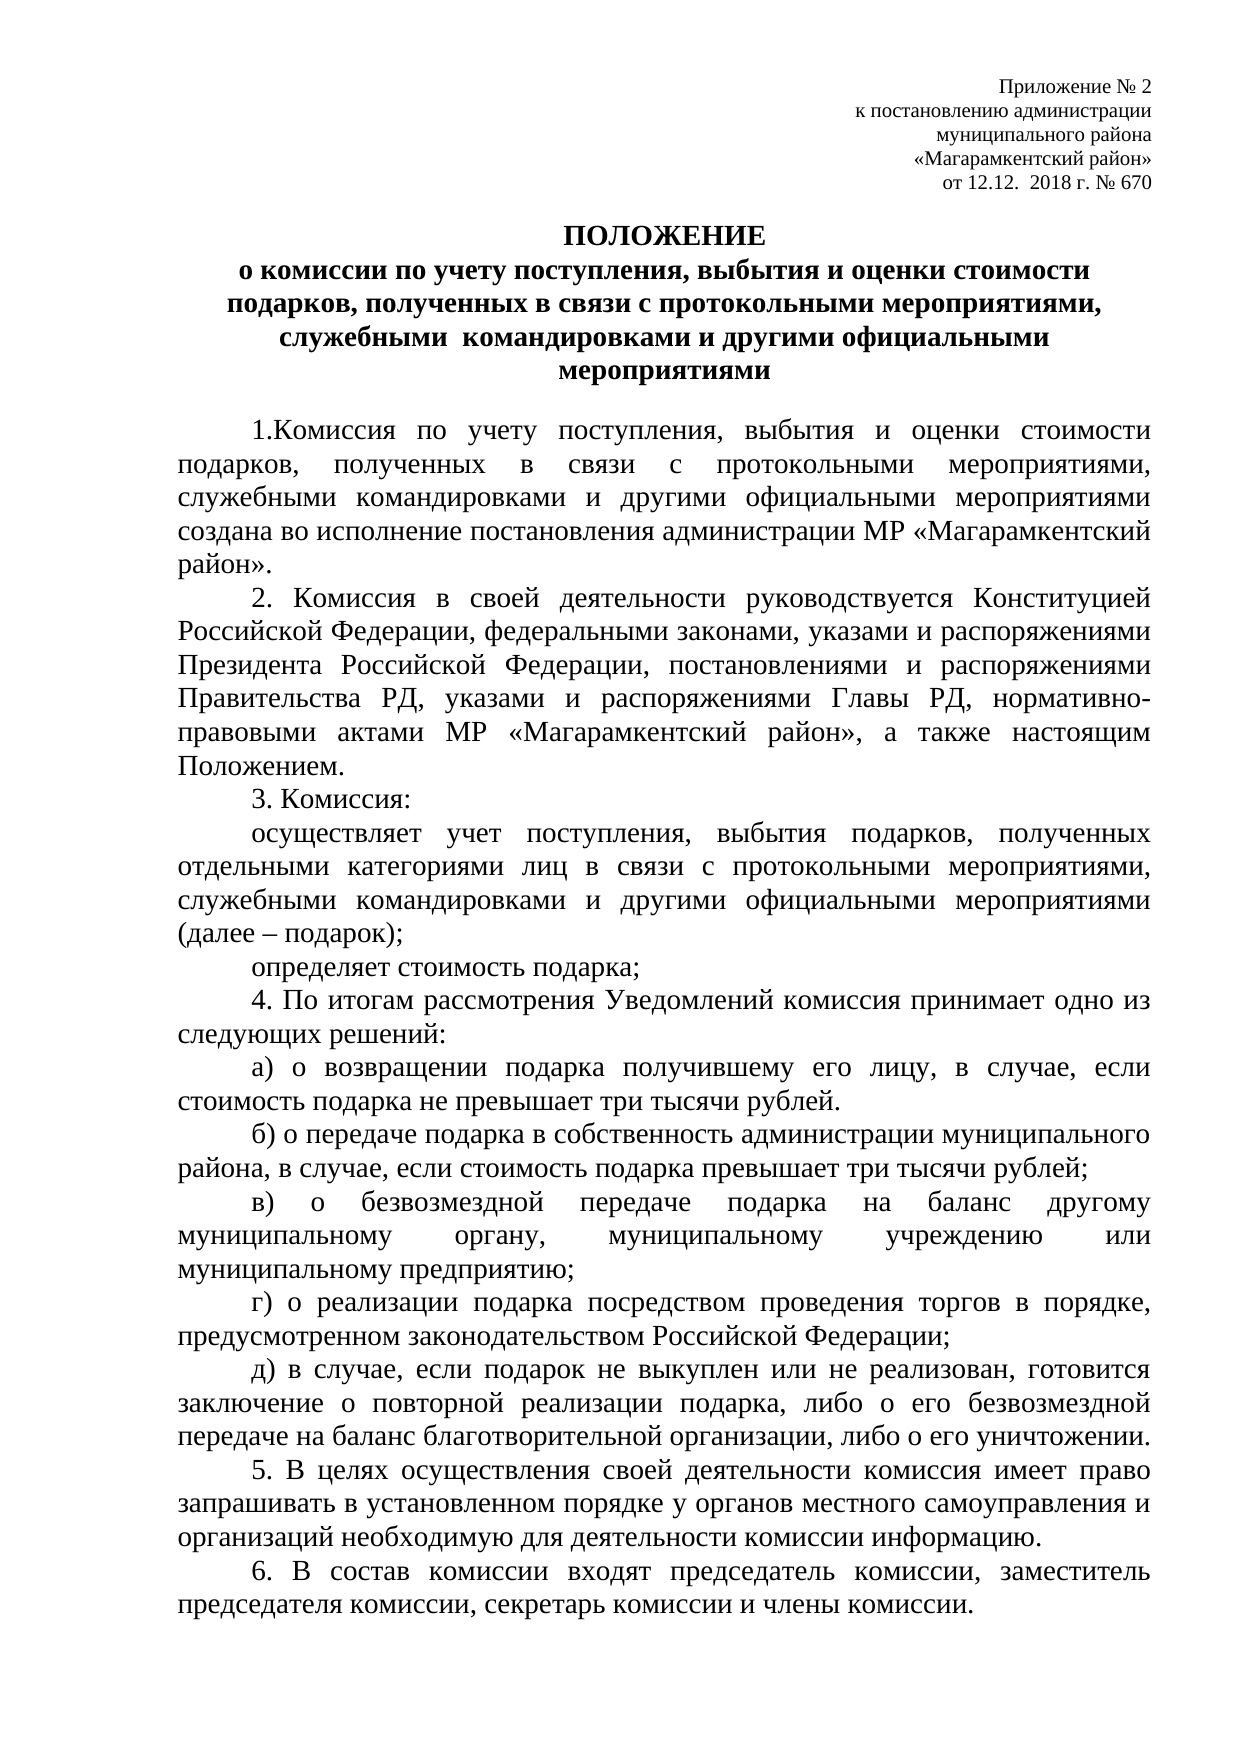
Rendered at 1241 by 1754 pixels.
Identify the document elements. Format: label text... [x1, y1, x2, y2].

text определяет стоимость подарка; [177, 949, 1152, 982]
text муниципального района [177, 122, 1152, 146]
text 1.Комиссия по учету поступления, выбытия и оценки стоимости подарков, полученных в связи с протокольными мероприятиями, служебными командировками и другими официальными мероприятиями создана во исполнение постановления администрации МР «Магарамкентский район». [177, 412, 1152, 580]
text Приложение № 2 [177, 74, 1152, 98]
text в) о безвозмездной передаче подарка на баланс другому муниципальному органу, муниципальному учреждению или муниципальному предприятию; [177, 1184, 1152, 1284]
text «Магарамкентский район» [177, 146, 1152, 170]
text г) о реализации подарка посредством проведения торгов в порядке, предусмотренном законодательством Российской Федерации; [177, 1284, 1152, 1351]
text ПОЛОЖЕНИЕ [177, 218, 1152, 252]
text а) о возвращении подарка получившему его лицу, в случае, если стоимость подарка не превышает три тысячи рублей. [177, 1049, 1152, 1117]
text б) о передаче подарка в собственность администрации муниципального района, в случае, если стоимость подарка превышает три тысячи рублей; [177, 1117, 1152, 1184]
text к постановлению администрации [177, 98, 1152, 122]
text 2. Комиссия в своей деятельности руководствуется Конституцией Российской Федерации, федеральными законами, указами и распоряжениями Президента Российской Федерации, постановлениями и распоряжениями Правительства РД, указами и распоряжениями Главы РД, нормативно-правовыми актами МР «Магарамкентский район», а также настоящим Положением. [177, 580, 1152, 781]
text 3. Комиссия: [177, 781, 1152, 815]
text 4. По итогам рассмотрения Уведомлений комиссия принимает одно из следующих решений: [177, 982, 1152, 1049]
text осуществляет учет поступления, выбытия подарков, полученных отдельными категориями лиц в связи с протокольными мероприятиями, служебными командировками и другими официальными мероприятиями (далее – подарок); [177, 815, 1152, 949]
text д) в случае, если подарок не выкуплен или не реализован, готовится заключение о повторной реализации подарка, либо о его безвозмездной передаче на баланс благотворительной организации, либо о его уничтожении. [177, 1351, 1152, 1452]
text 6. В состав комиссии входят председатель комиссии, заместитель председателя комиссии, секретарь комиссии и члены комиссии. [177, 1553, 1152, 1620]
text от 12.12. 2018 г. № 670 [177, 170, 1152, 194]
text 5. В целях осуществления своей деятельности комиссия имеет право запрашивать в установленном порядке у органов местного самоуправления и организаций необходимую для деятельности комиссии информацию. [177, 1452, 1152, 1553]
text о комиссии по учету поступления, выбытия и оценки стоимости подарков, полученных в связи с протокольными мероприятиями, служебными командировками и другими официальными мероприятиями [177, 252, 1152, 386]
